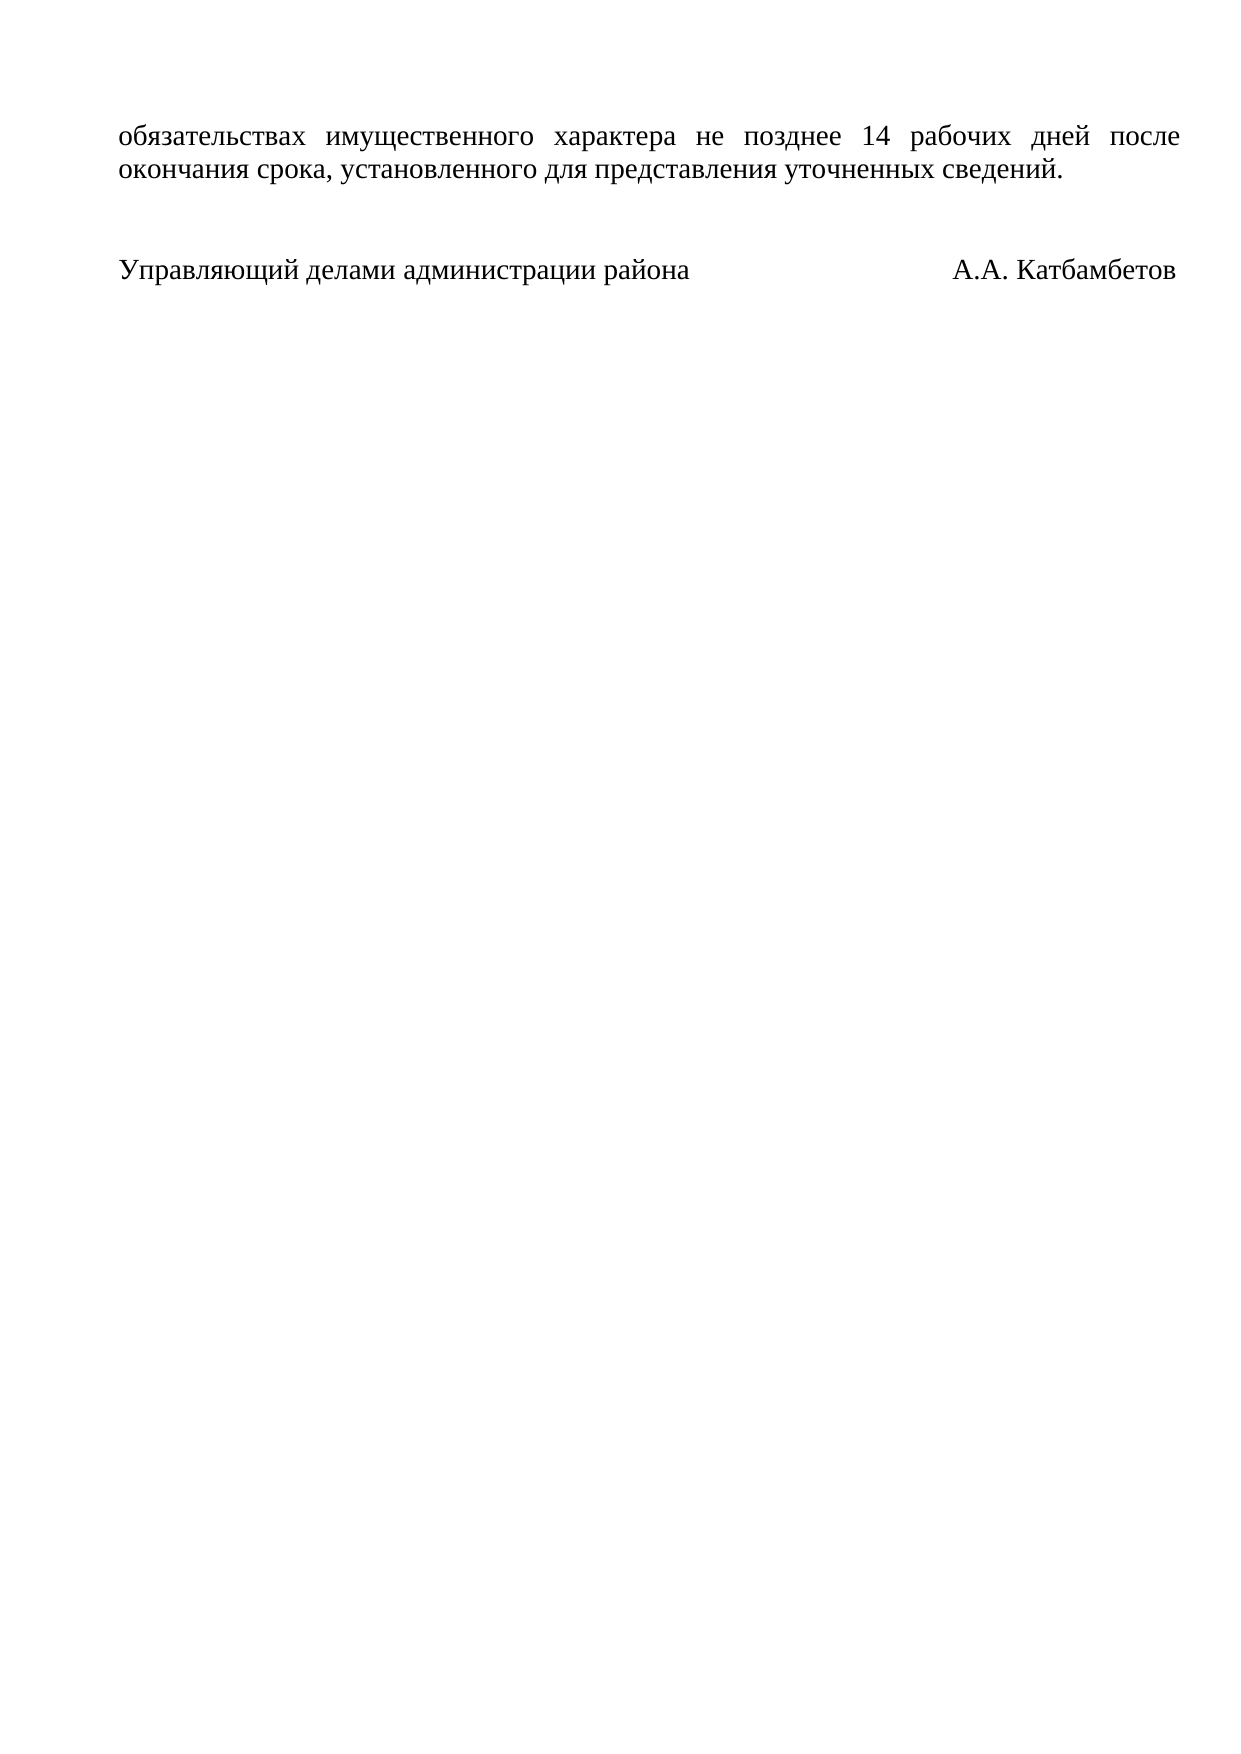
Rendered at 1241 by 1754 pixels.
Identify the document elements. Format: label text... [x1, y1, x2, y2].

text Управляющий делами администрации района А.А. Катбамбетов [118, 252, 1181, 286]
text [118, 118, 1181, 185]
